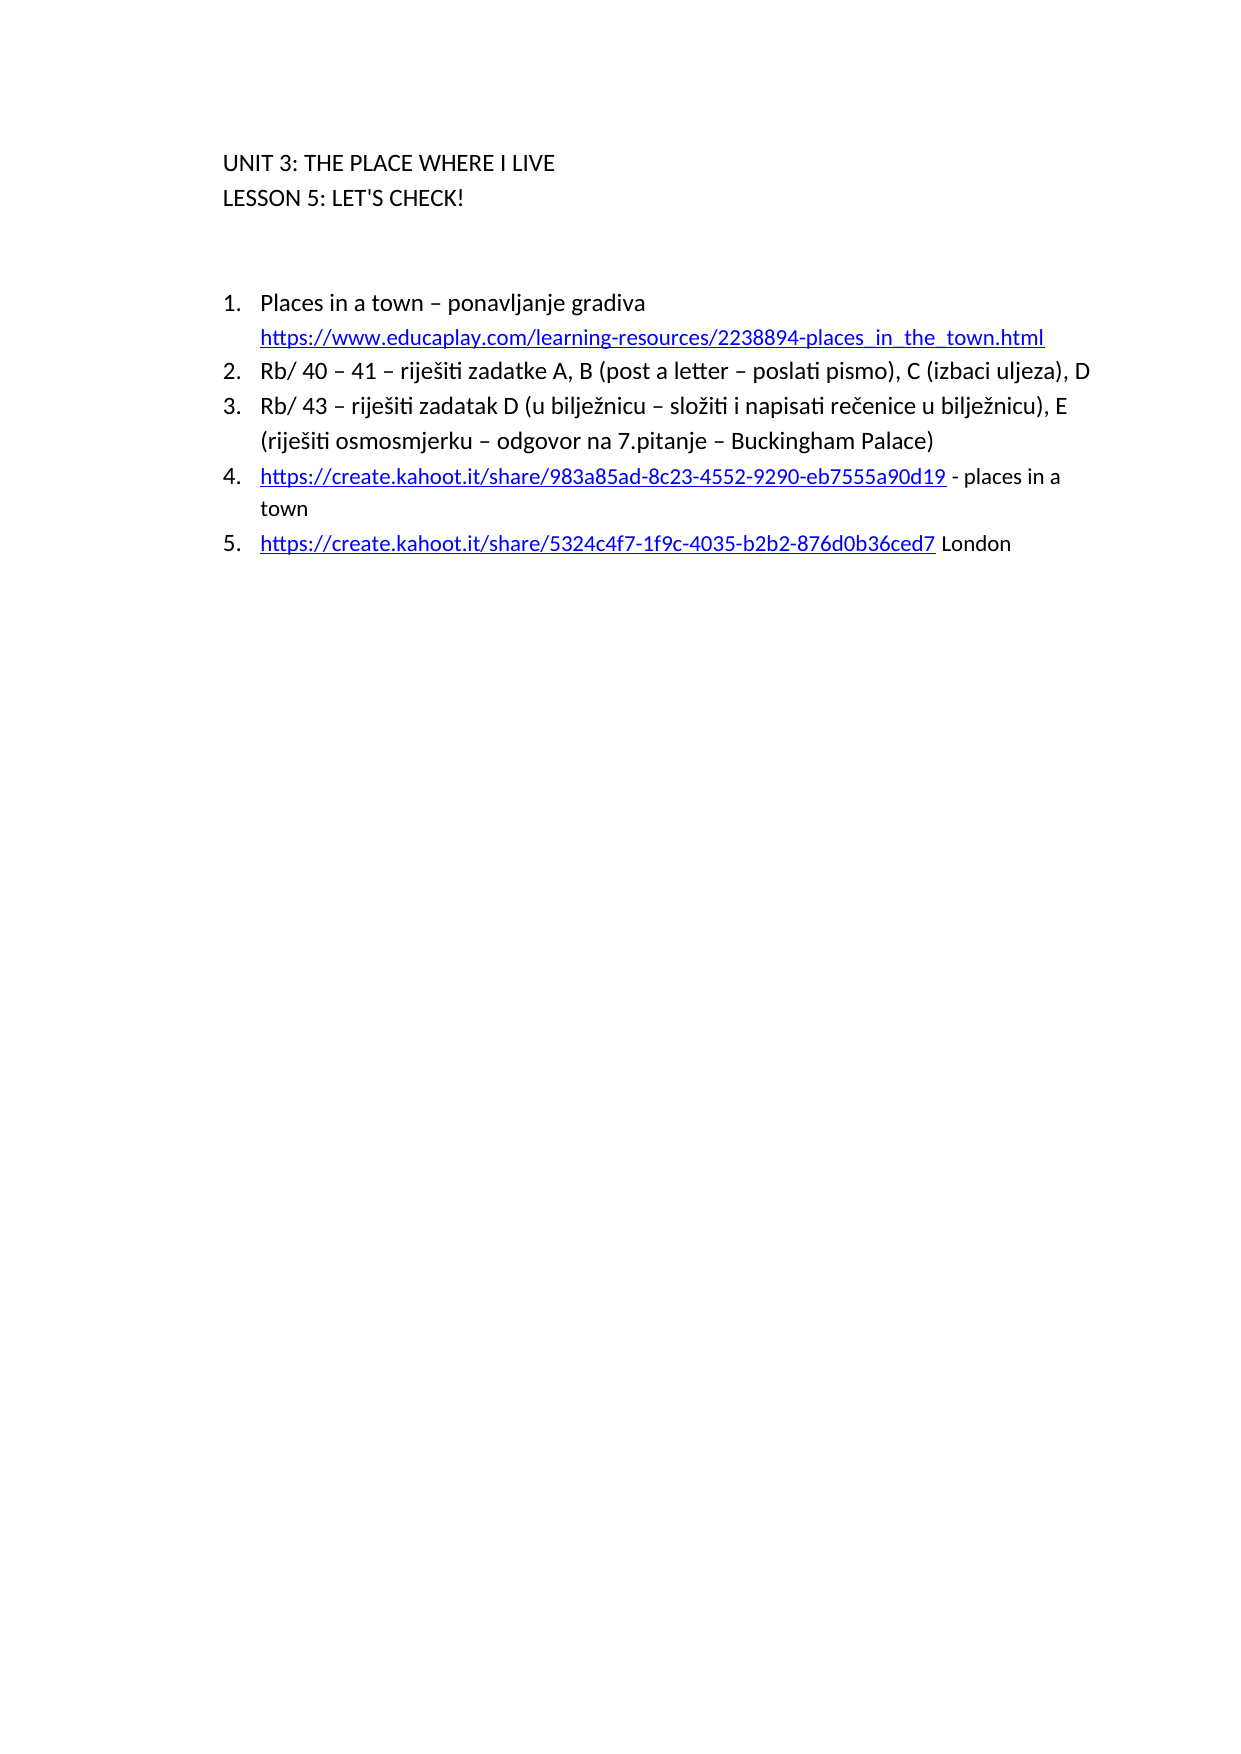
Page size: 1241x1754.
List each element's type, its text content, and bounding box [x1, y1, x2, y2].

list https://www.educaplay.com/learning-resources/2238894-places_in_the_town.html [260, 323, 1093, 351]
list LESSON 5: LET'S CHECK! [223, 183, 1093, 213]
list Rb/ 40 – 41 – riješiti zadatke A, B (post a letter – poslati pismo), C (izbaci uljeza), D [223, 355, 1093, 385]
list https://create.kahoot.it/share/983a85ad-8c23-4552-9290-eb7555a90d19 - places in a town [223, 460, 1093, 522]
list UNIT 3: THE PLACE WHERE I LIVE [223, 148, 1093, 178]
list Places in a town – ponavljanje gradiva [223, 288, 1093, 318]
list https://create.kahoot.it/share/5324c4f7-1f9c-4035-b2b2-876d0b36ced7 London [223, 527, 1093, 557]
list Rb/ 43 – riješiti zadatak D (u bilježnicu – složiti i napisati rečenice u bilježnicu), E (riješiti osmosmjerku – odgovor na 7.pitanje – Buckingham Palace) [223, 390, 1093, 455]
